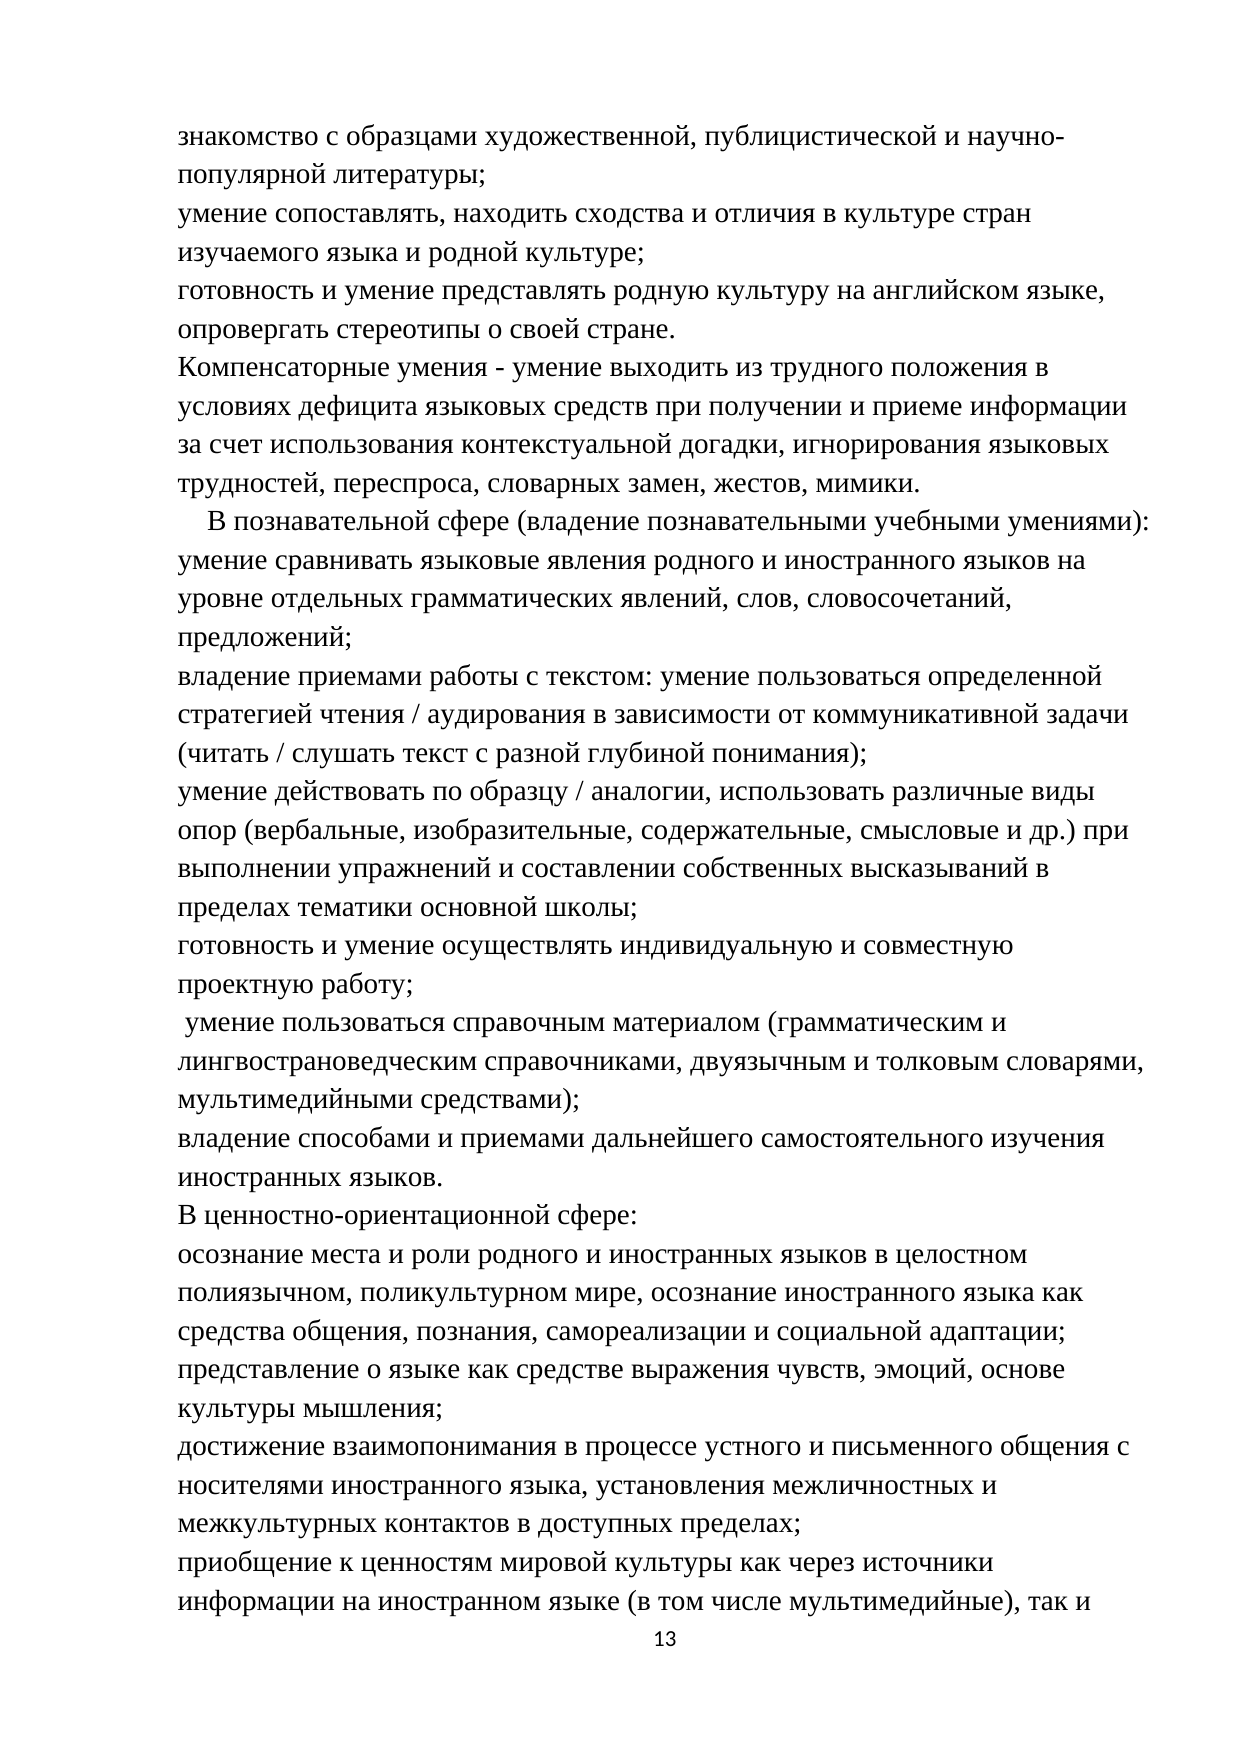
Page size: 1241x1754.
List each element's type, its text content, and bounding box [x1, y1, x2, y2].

text представление о языке как средстве выражения чувств, эмоций, основе культуры мышления; [177, 1351, 1152, 1423]
text умение пользоваться справочным материалом (грамматическим и лингвострановедческим справочниками, двуязычным и толковым словарями, мультимедийными средствами); [177, 1004, 1152, 1115]
text осознание места и роли родного и иностранных языков в целостном полиязычном, поликультурном мире, осознание иностранного языка как средства общения, познания, самореализации и социальной адаптации; [177, 1236, 1152, 1346]
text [177, 1544, 1152, 1616]
text умение действовать по образцу / аналогии, использовать различные виды опор (вербальные, изобразительные, содержательные, смысловые и др.) при выполнении упражнений и составлении собственных высказываний в пределах тематики основной школы; [177, 773, 1152, 922]
text готовность и умение осуществлять индивидуальную и совместную проектную работу; [177, 927, 1152, 999]
text готовность и умение представлять родную культуру на английском языке, опровергать стереотипы о своей стране. [177, 272, 1152, 344]
text Компенсаторные умения - умение выходить из трудного положения в условиях дефицита языковых средств при получении и приеме информации за счет использования контекстуальной догадки, игнорирования языковых трудностей, переспроса, словарных замен, жестов, мимики. [177, 349, 1152, 498]
text В познавательной сфере (владение познавательными учебными умениями): [177, 503, 1152, 537]
text умение сравнивать языковые явления родного и иностранного языков на уровне отдельных грамматических явлений, слов, словосочетаний, предложений; [177, 542, 1152, 653]
text В ценностно-ориентационной сфере: [177, 1197, 1152, 1231]
text умение сопоставлять, находить сходства и отличия в культуре стран изучаемого языка и родной культуре; [177, 195, 1152, 267]
text знакомство с образцами художественной, публицистической и научно-популярной литературы; [177, 118, 1152, 190]
text владение приемами работы с текстом: умение пользоваться определенной стратегией чтения / аудирования в зависимости от коммуникативной задачи (читать / слушать текст с разной глубиной понимания); [177, 658, 1152, 768]
text владение способами и приемами дальнейшего самостоятельного изучения иностранных языков. [177, 1120, 1152, 1192]
text достижение взаимопонимания в процессе устного и письменного общения с носителями иностранного языка, установления межличностных и межкультурных контактов в доступных пределах; [177, 1428, 1152, 1539]
